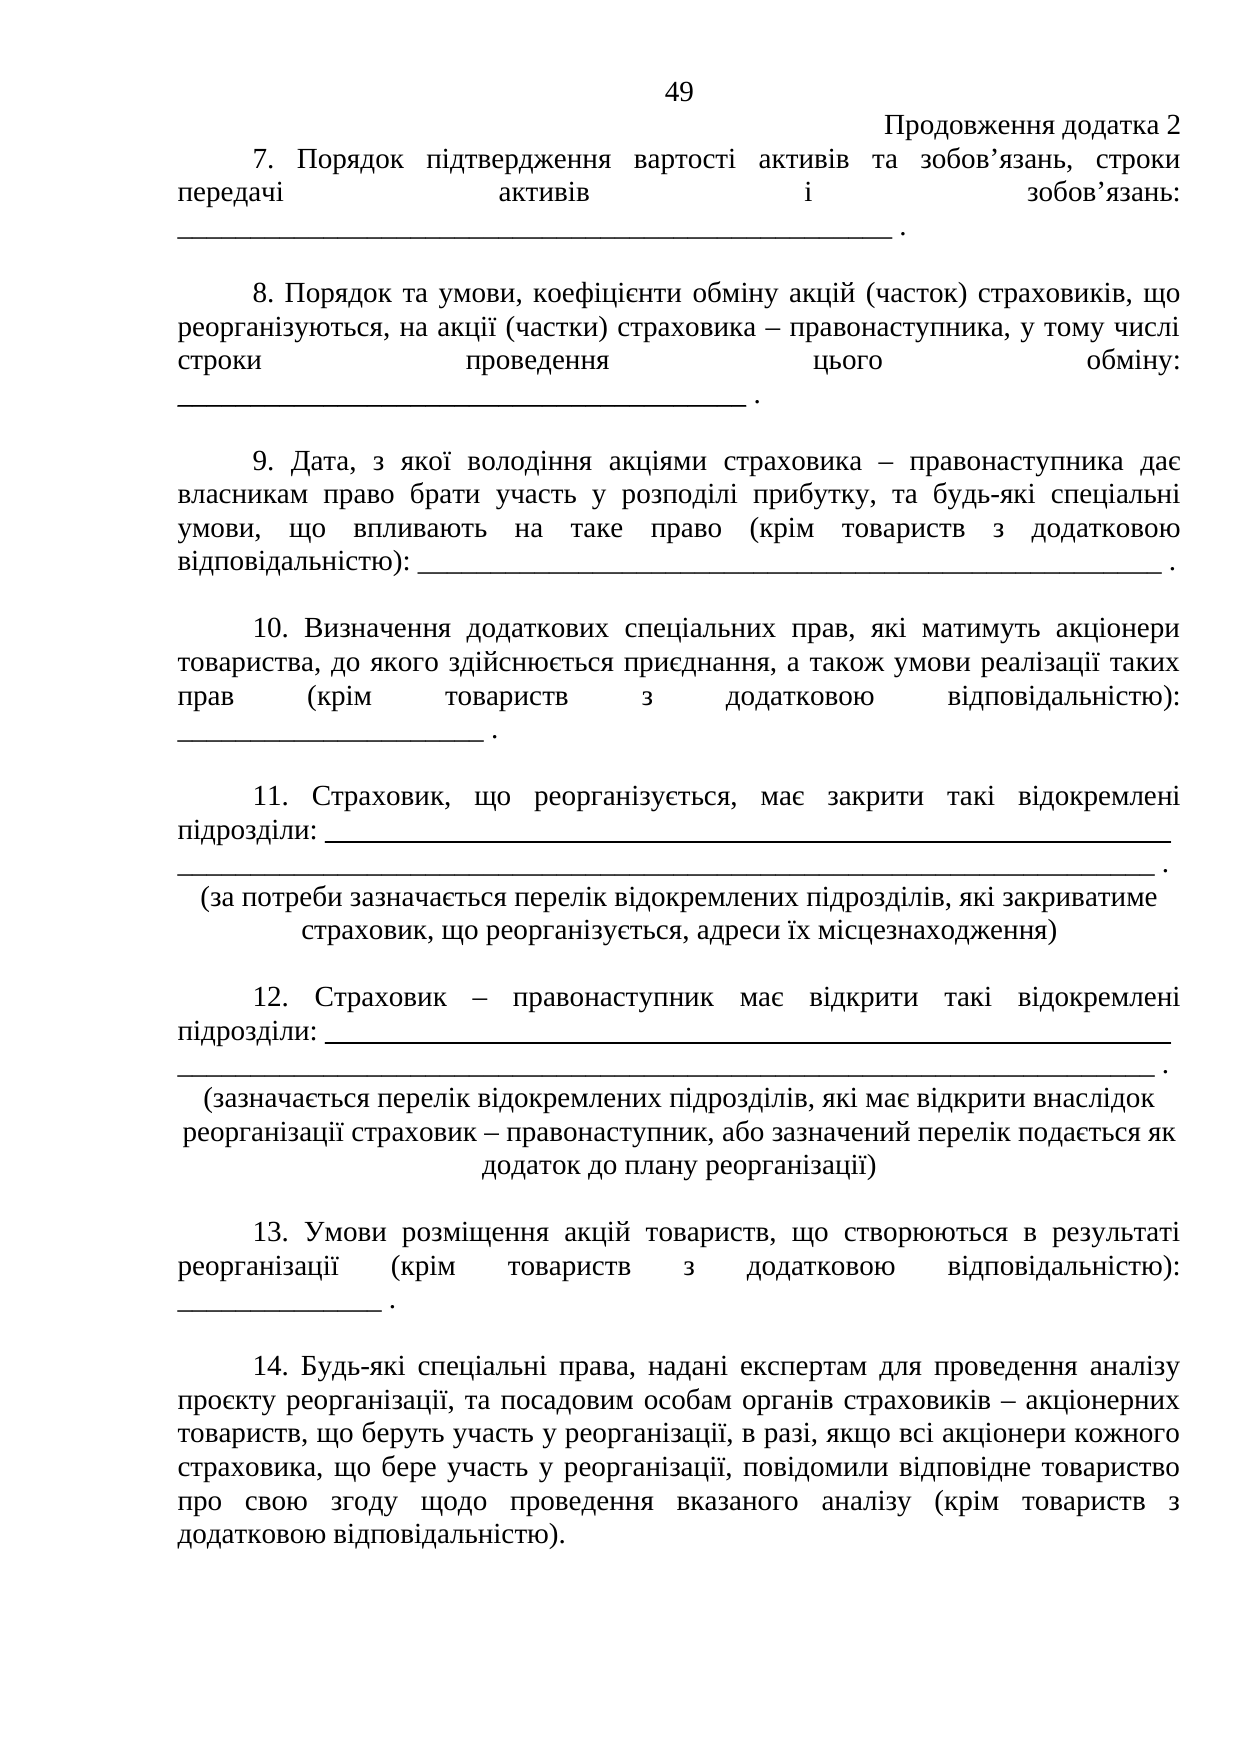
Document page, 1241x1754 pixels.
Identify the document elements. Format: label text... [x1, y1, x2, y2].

text 11. Страховик, що реорганізується, має закрити такі відокремлені підрозділи: __________________________________________________________ [177, 778, 1181, 845]
text 8. Порядок та умови, коефіцієнти обміну акцій (часток) страховиків, що реорганізуються, на акції (частки) страховика – правонаступника, у тому числі строки проведення цього обміну: _______________________________________ . [177, 275, 1181, 409]
text 9. Дата, з якої володіння акціями страховика – правонаступника дає власникам право брати участь у розподілі прибутку, та будь-які спеціальні умови, що впливають на таке право (крім товариств з додатковою відповідальністю): ___________________________________________________ . [177, 443, 1181, 577]
text 7. Порядок підтвердження вартості активів та зобов’язань, строки передачі активів і зобов’язань: _________________________________________________ . [177, 141, 1181, 242]
text ___________________________________________________________________ . [177, 1047, 1181, 1080]
text 12. Страховик – правонаступник має відкрити такі відокремлені підрозділи: __________________________________________________________ [177, 979, 1181, 1047]
text ___________________________________________________________________ . [177, 845, 1181, 879]
text (за потреби зазначається перелік відокремлених підрозділів, які закриватиме страховик, що реорганізується, адреси їх місцезнаходження) [177, 879, 1181, 946]
text 13. Умови розміщення акцій товариств, що створюються в результаті реорганізації (крім товариств з додатковою відповідальністю): ______________ . [177, 1214, 1181, 1315]
text 10. Визначення додаткових спеціальних прав, які матимуть акціонери товариства, до якого здійснюється приєднання, а також умови реалізації таких прав (крім товариств з додатковою відповідальністю): _____________________ . [177, 611, 1181, 745]
text 14. Будь-які спеціальні права, надані експертам для проведення аналізу проєкту реорганізації, та посадовим особам органів страховиків – акціонерних товариств, що беруть участь у реорганізації, в разі, якщо всі акціонери кожного страховика, що бере участь у реорганізації, повідомили відповідне товариство про свою згоду щодо проведення вказаного аналізу (крім товариств з додатковою відповідальністю). [177, 1348, 1181, 1550]
text (зазначається перелік відокремлених підрозділів, які має відкрити внаслідок реорганізації страховик – правонаступник, або зазначений перелік подається як додаток до плану реорганізації) [177, 1080, 1181, 1181]
